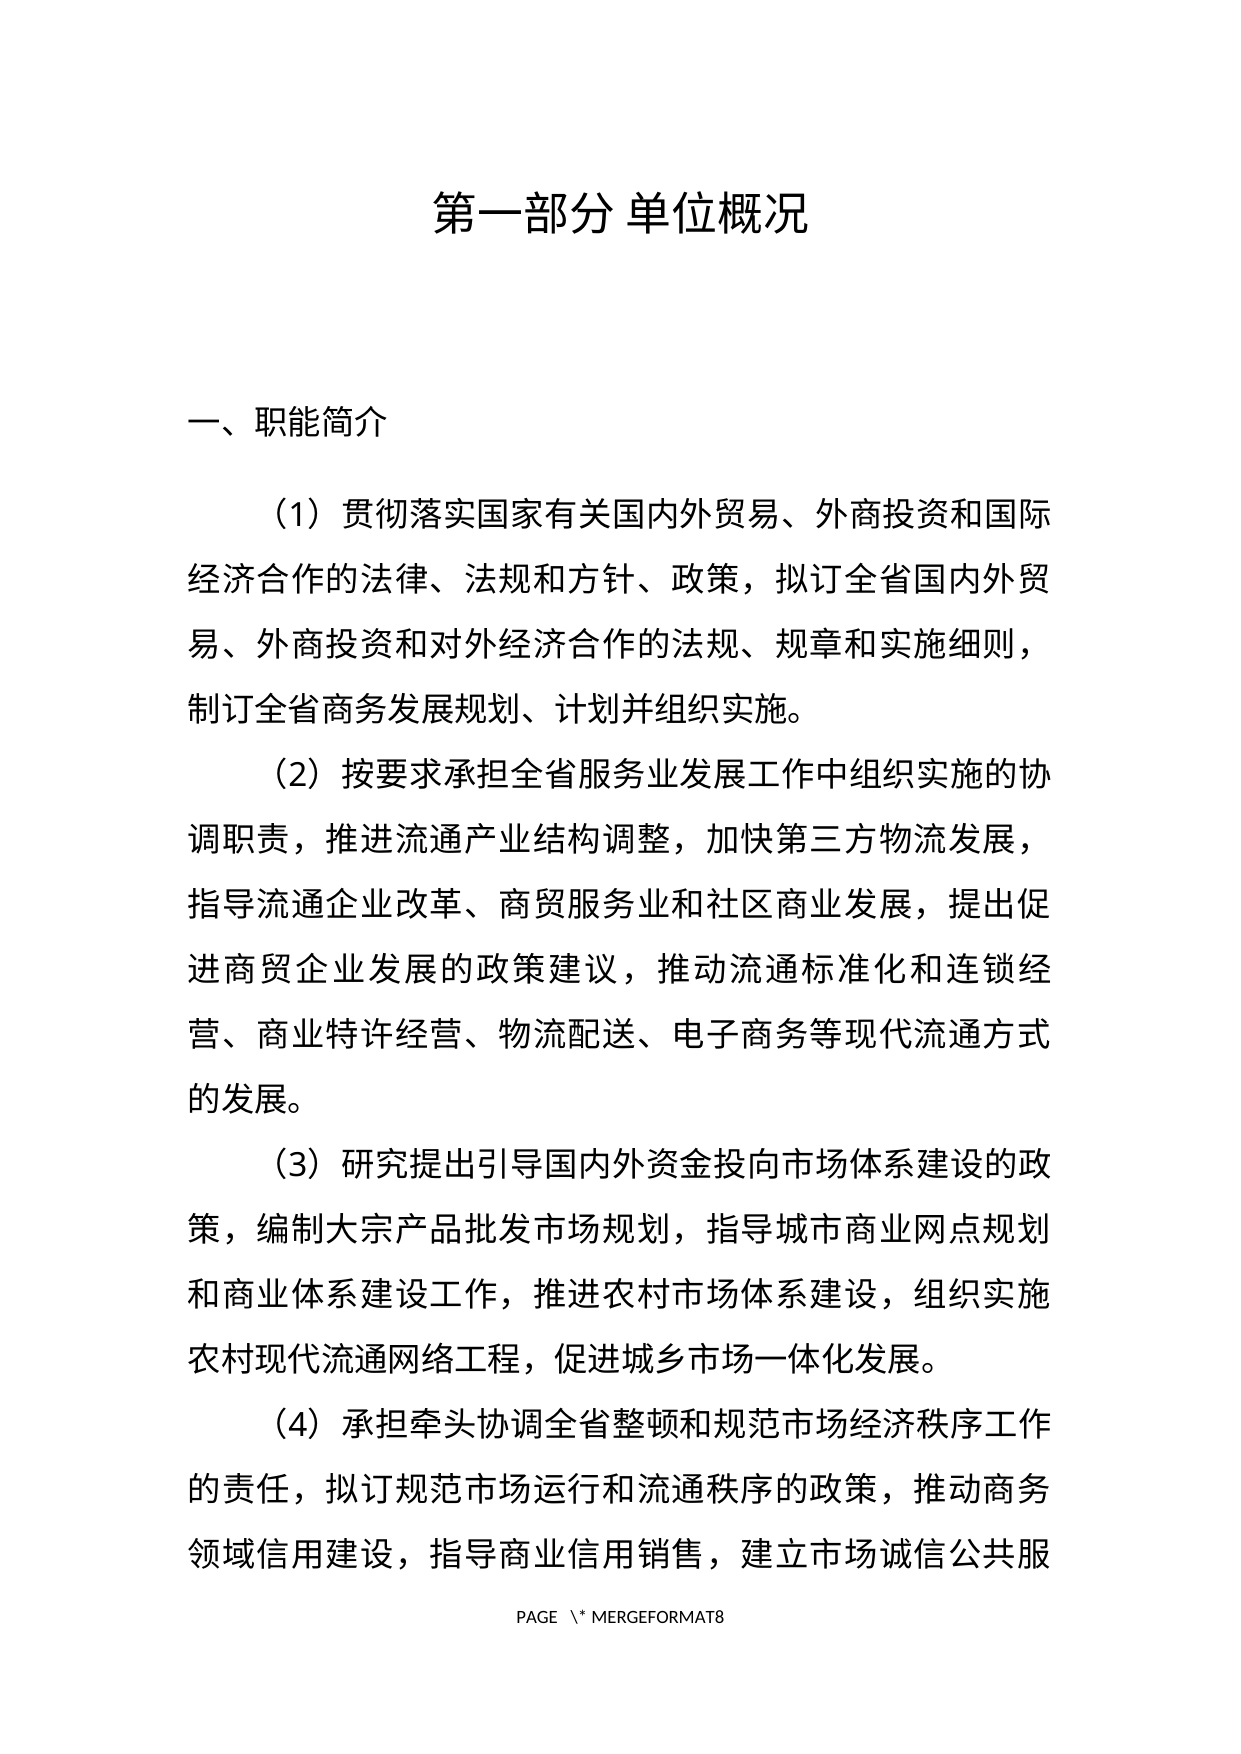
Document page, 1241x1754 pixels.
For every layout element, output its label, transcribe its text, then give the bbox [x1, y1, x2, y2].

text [187, 1389, 1053, 1584]
subtitle 一、职能简介 [187, 387, 1053, 452]
text （1）贯彻落实国家有关国内外贸易、外商投资和国际经济合作的法律、法规和方针、政策，拟订全省国内外贸易、外商投资和对外经济合作的法规、规章和实施细则，制订全省商务发展规划、计划并组织实施。 [187, 479, 1053, 739]
text （2）按要求承担全省服务业发展工作中组织实施的协调职责，推进流通产业结构调整，加快第三方物流发展，指导流通企业改革、商贸服务业和社区商业发展，提出促进商贸企业发展的政策建议，推动流通标准化和连锁经营、商业特许经营、物流配送、电子商务等现代流通方式的发展。 [187, 739, 1053, 1129]
subtitle 第一部分 单位概况 [187, 162, 1053, 259]
text （3）研究提出引导国内外资金投向市场体系建设的政策，编制大宗产品批发市场规划，指导城市商业网点规划和商业体系建设工作，推进农村市场体系建设，组织实施农村现代流通网络工程，促进城乡市场一体化发展。 [187, 1129, 1053, 1389]
